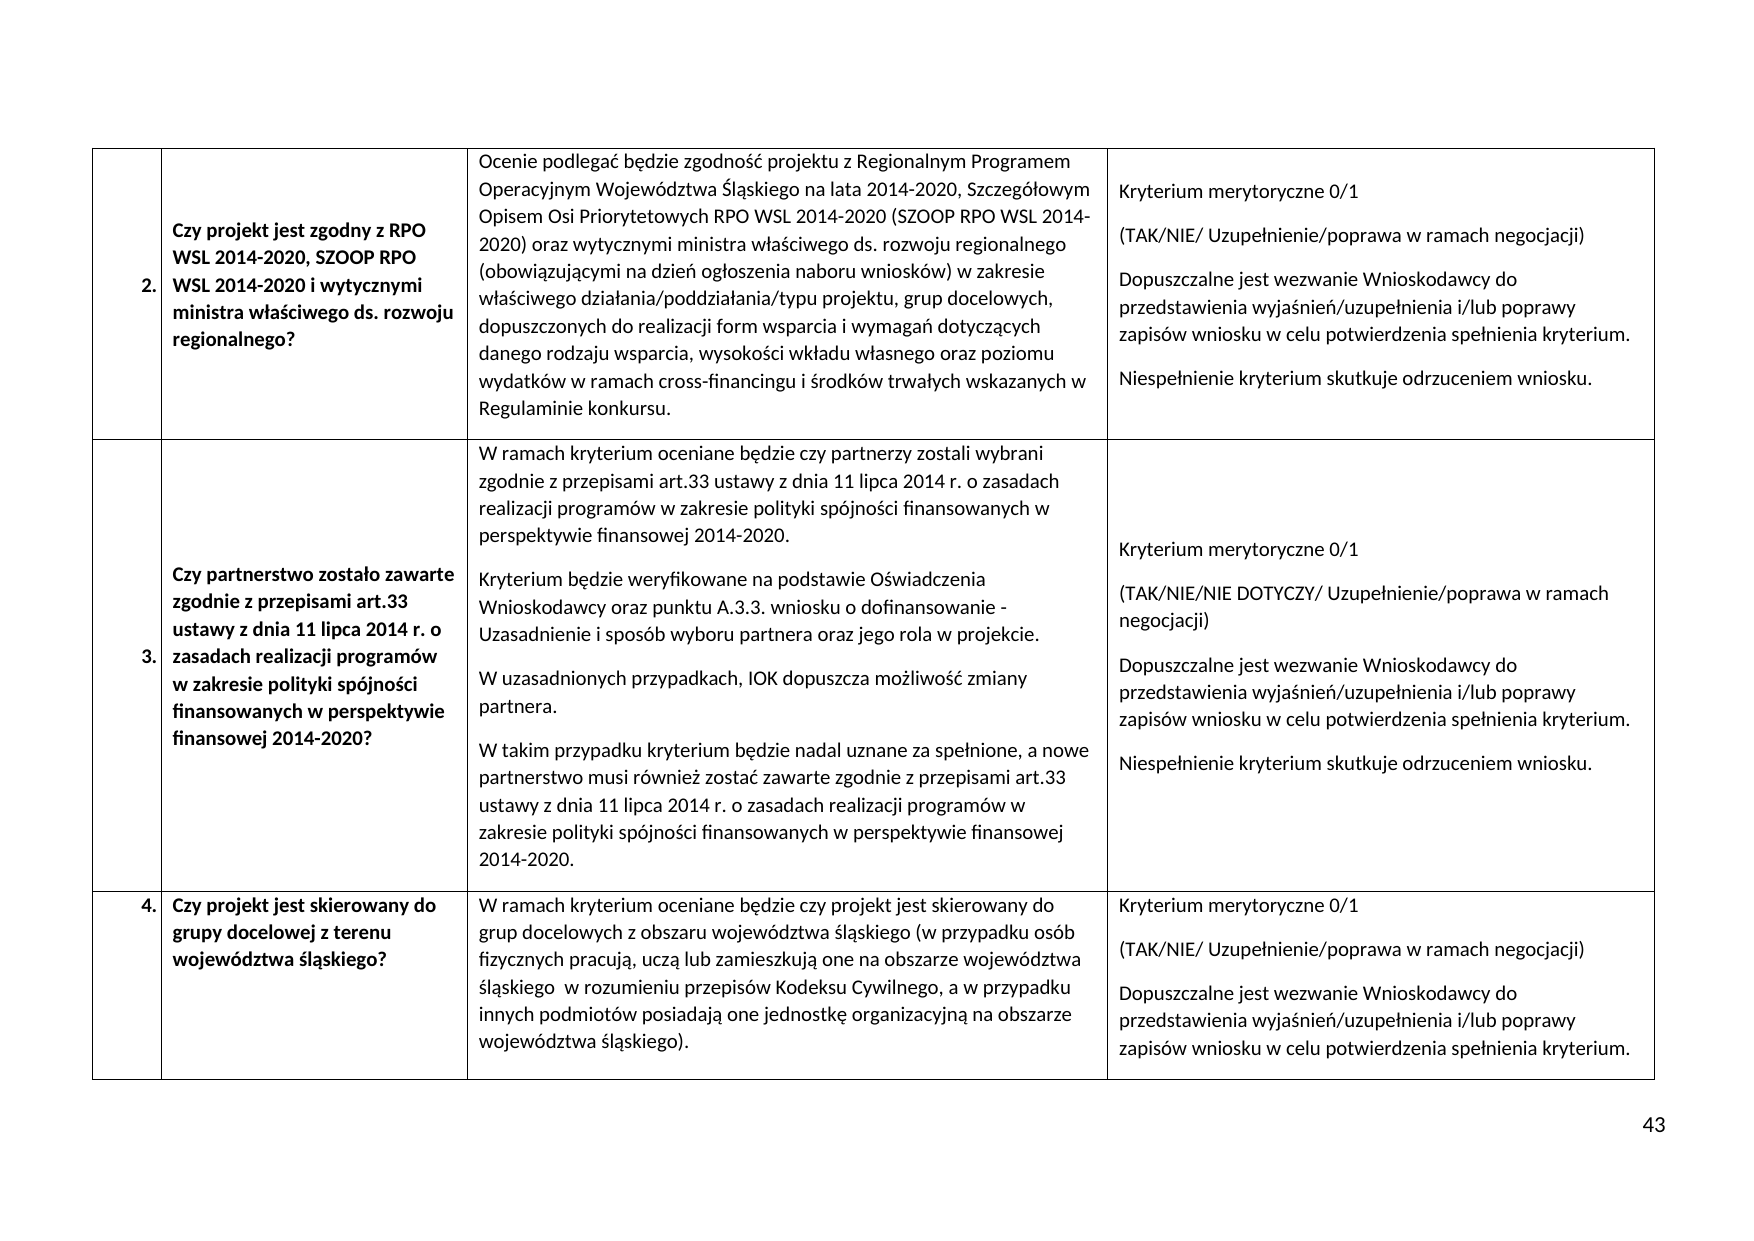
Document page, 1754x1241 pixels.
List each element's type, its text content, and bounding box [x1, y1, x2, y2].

table_cell [93, 149, 161, 439]
table_cell [93, 892, 161, 1079]
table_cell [1108, 149, 1654, 439]
table_cell Czy partnerstwo zostało zawarte zgodnie z przepisami art.33 ustawy z dnia 11 lipca 2014 r. o zasadach realizacji programów w zakresie polityki spójności finansowanych w perspektywie finansowej 2014-2020? [162, 440, 467, 891]
table_cell [93, 440, 161, 891]
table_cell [1108, 892, 1654, 1079]
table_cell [468, 892, 1107, 1079]
table_cell Ocenie podlegać będzie zgodność projektu z Regionalnym Programem Operacyjnym Województwa Śląskiego na lata 2014-2020, Szczegółowym Opisem Osi Priorytetowych RPO WSL 2014-2020 (SZOOP RPO WSL 2014-2020) oraz wytycznymi ministra właściwego ds. rozwoju regionalnego (obowiązującymi na dzień ogłoszenia naboru wniosków) w zakresie właściwego działania/poddziałania/typu projektu, grup docelowych, dopuszczonych do realizacji form wsparcia i wymagań dotyczących danego rodzaju wsparcia, wysokości wkładu własnego oraz poziomu wydatków w ramach cross-financingu i środków trwałych wskazanych w Regulaminie konkursu. [468, 149, 1107, 439]
table_cell Kryterium merytoryczne 0/1 (TAK/NIE/NIE DOTYCZY/ Uzupełnienie/poprawa w ramach negocjacji) Dopuszczalne jest wezwanie Wnioskodawcy do przedstawienia wyjaśnień/uzupełnienia i/lub poprawy zapisów wniosku w celu potwierdzenia spełnienia kryterium. Niespełnienie kryterium skutkuje odrzuceniem wniosku. [1108, 440, 1654, 891]
table_cell Czy projekt jest zgodny z RPO WSL 2014-2020, SZOOP RPO WSL 2014-2020 i wytycznymi ministra właściwego ds. rozwoju regionalnego? [162, 149, 467, 439]
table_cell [162, 892, 467, 1079]
table_cell W ramach kryterium oceniane będzie czy partnerzy zostali wybrani zgodnie z przepisami art.33 ustawy z dnia 11 lipca 2014 r. o zasadach realizacji programów w zakresie polityki spójności finansowanych w perspektywie finansowej 2014-2020. Kryterium będzie weryfikowane na podstawie Oświadczenia Wnioskodawcy oraz punktu A.3.3. wniosku o dofinansowanie - Uzasadnienie i sposób wyboru partnera oraz jego rola w projekcie. W uzasadnionych przypadkach, IOK dopuszcza możliwość zmiany partnera. W takim przypadku kryterium będzie nadal uznane za spełnione, a nowe partnerstwo musi również zostać zawarte zgodnie z przepisami art.33 ustawy z dnia 11 lipca 2014 r. o zasadach realizacji programów w zakresie polityki spójności finansowanych w perspektywie finansowej 2014-2020. [468, 440, 1107, 891]
